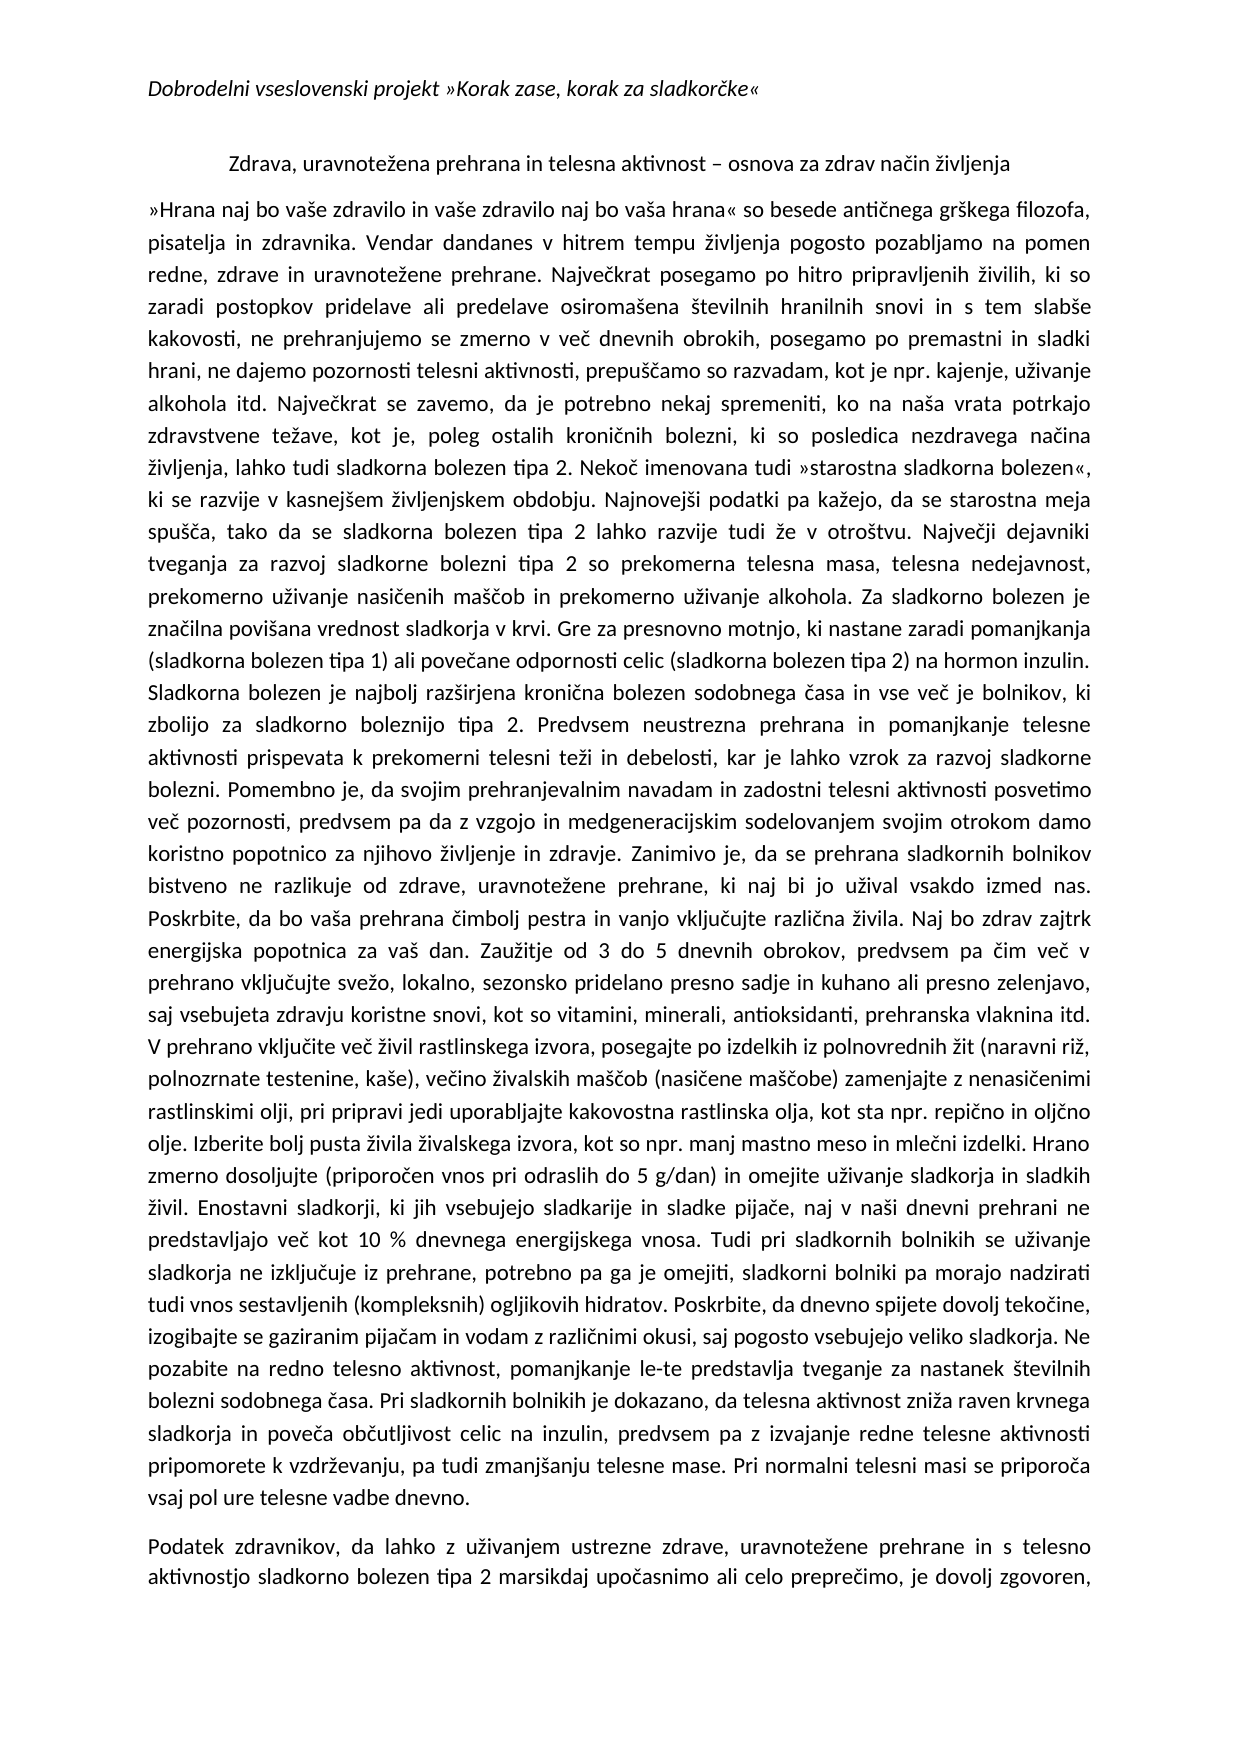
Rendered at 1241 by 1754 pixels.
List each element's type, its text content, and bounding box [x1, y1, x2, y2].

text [148, 1532, 1093, 1590]
text »Hrana naj bo vaše zdravilo in vaše zdravilo naj bo vaša hrana« so besede antičnega grškega filozofa, pisatelja in zdravnika. Vendar dandanes v hitrem tempu življenja pogosto pozabljamo na pomen redne, zdrave in uravnotežene prehrane. Največkrat posegamo po hitro pripravljenih živilih, ki so zaradi postopkov pridelave ali predelave osiromašena številnih hranilnih snovi in s tem slabše kakovosti, ne prehranjujemo se zmerno v več dnevnih obrokih, posegamo po premastni in sladki hrani, ne dajemo pozornosti telesni aktivnosti, prepuščamo so razvadam, kot je npr. kajenje, uživanje alkohola itd. Največkrat se zavemo, da je potrebno nekaj spremeniti, ko na naša vrata potrkajo zdravstvene težave, kot je, poleg ostalih kroničnih bolezni, ki so posledica nezdravega načina življenja, lahko tudi sladkorna bolezen tipa 2. Nekoč imenovana tudi »starostna sladkorna bolezen«, ki se razvije v kasnejšem življenjskem obdobju. Najnovejši podatki pa kažejo, da se starostna meja spušča, tako da se sladkorna bolezen tipa 2 lahko razvije tudi že v otroštvu. Največji dejavniki tveganja za razvoj sladkorne bolezni tipa 2 so prekomerna telesna masa, telesna nedejavnost, prekomerno uživanje nasičenih maščob in prekomerno uživanje alkohola. Za sladkorno bolezen je značilna povišana vrednost sladkorja v krvi. Gre za presnovno motnjo, ki nastane zaradi pomanjkanja (sladkorna bolezen tipa 1) ali povečane odpornosti celic (sladkorna bolezen tipa 2) na hormon inzulin. Sladkorna bolezen je najbolj razširjena kronična bolezen sodobnega časa in vse več je bolnikov, ki zbolijo za sladkorno boleznijo tipa 2. Predvsem neustrezna prehrana in pomanjkanje telesne aktivnosti prispevata k prekomerni telesni teži in debelosti, kar je lahko vzrok za razvoj sladkorne bolezni. Pomembno je, da svojim prehranjevalnim navadam in zadostni telesni aktivnosti posvetimo več pozornosti, predvsem pa da z vzgojo in medgeneracijskim sodelovanjem svojim otrokom damo koristno popotnico za njihovo življenje in zdravje. Zanimivo je, da se prehrana sladkornih bolnikov bistveno ne razlikuje od zdrave, uravnotežene prehrane, ki naj bi jo užival vsakdo izmed nas. Poskrbite, da bo vaša prehrana čimbolj pestra in vanjo vključujte različna živila. Naj bo zdrav zajtrk energijska popotnica za vaš dan. Zaužitje od 3 do 5 dnevnih obrokov, predvsem pa čim več v prehrano vključujte svežo, lokalno, sezonsko pridelano presno sadje in kuhano ali presno zelenjavo, saj vsebujeta zdravju koristne snovi, kot so vitamini, minerali, antioksidanti, prehranska vlaknina itd. V prehrano vključite več živil rastlinskega izvora, posegajte po izdelkih iz polnovrednih žit (naravni riž, polnozrnate testenine, kaše), večino živalskih maščob (nasičene maščobe) zamenjajte z nenasičenimi rastlinskimi olji, pri pripravi jedi uporabljajte kakovostna rastlinska olja, kot sta npr. repično in oljčno olje. Izberite bolj pusta živila živalskega izvora, kot so npr. manj mastno meso in mlečni izdelki. Hrano zmerno dosoljujte (priporočen vnos pri odraslih do 5 g/dan) in omejite uživanje sladkorja in sladkih živil. Enostavni sladkorji, ki jih vsebujejo sladkarije in sladke pijače, naj v naši dnevni prehrani ne predstavljajo več kot 10 % dnevnega energijskega vnosa. Tudi pri sladkornih bolnikih se uživanje sladkorja ne izključuje iz prehrane, potrebno pa ga je omejiti, sladkorni bolniki pa morajo nadzirati tudi vnos sestavljenih (kompleksnih) ogljikovih hidratov. Poskrbite, da dnevno spijete dovolj tekočine, izogibajte se gaziranim pijačam in vodam z različnimi okusi, saj pogosto vsebujejo veliko sladkorja. Ne pozabite na redno telesno aktivnost, pomanjkanje le-te predstavlja tveganje za nastanek številnih bolezni sodobnega časa. Pri sladkornih bolnikih je dokazano, da telesna aktivnost zniža raven krvnega sladkorja in poveča občutljivost celic na inzulin, predvsem pa z izvajanje redne telesne aktivnosti pripomorete k vzdrževanju, pa tudi zmanjšanju telesne mase. Pri normalni telesni masi se priporoča vsaj pol ure telesne vadbe dnevno. [148, 196, 1093, 1511]
text Zdrava, uravnotežena prehrana in telesna aktivnost – osnova za zdrav način življenja [148, 149, 1093, 177]
